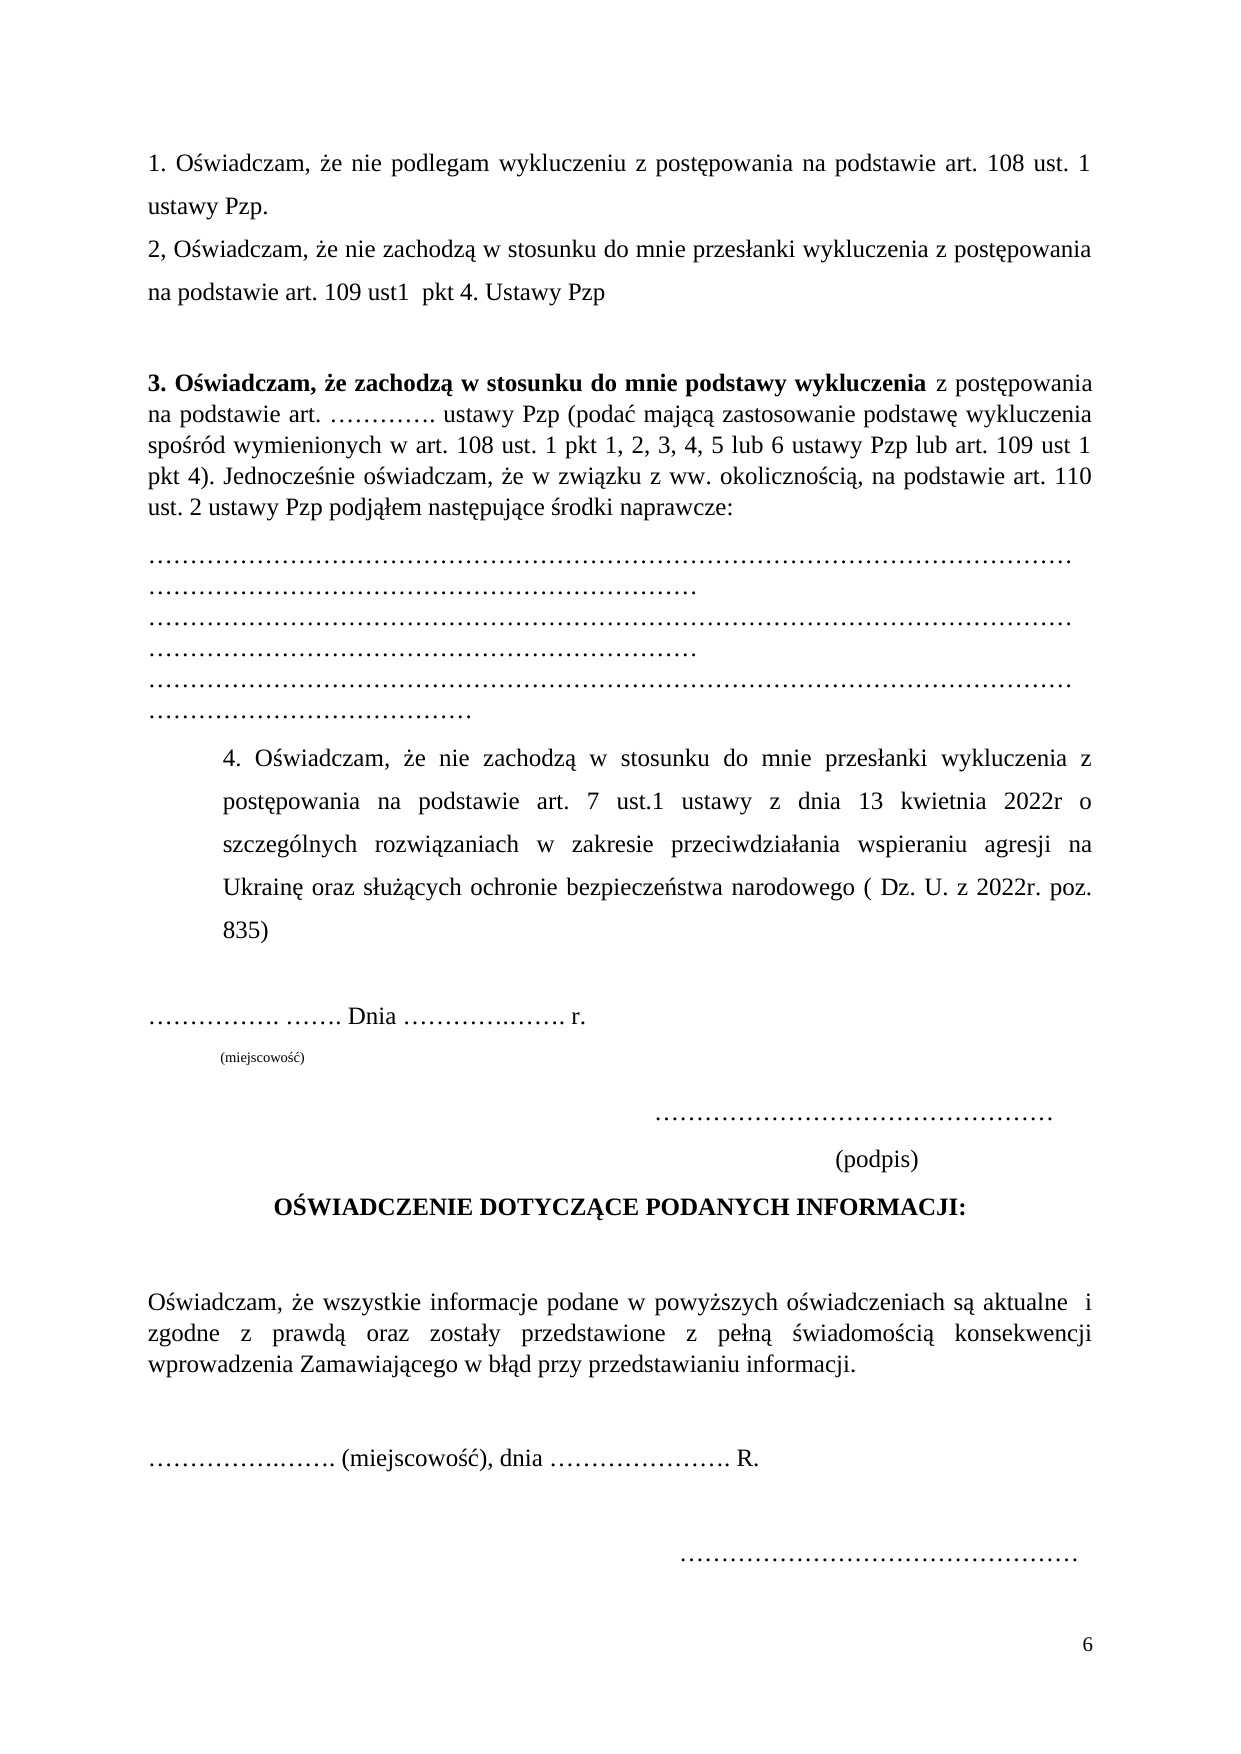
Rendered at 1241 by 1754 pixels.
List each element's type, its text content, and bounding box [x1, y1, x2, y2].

list 4. Oświadczam, że nie zachodzą w stosunku do mnie przesłanki wykluczenia z postępowania na podstawie art. 7 ust.1 ustawy z dnia 13 kwietnia 2022r o szczególnych rozwiązaniach w zakresie przeciwdziałania wspieraniu agresji na Ukrainę oraz służących ochronie bezpieczeństwa narodowego ( Dz. U. z 2022r. poz. 835) [223, 743, 1093, 944]
text OŚWIADCZENIE DOTYCZĄCE PODANYCH INFORMACJI: [148, 1192, 1093, 1221]
text (miejscowość) [148, 1049, 1093, 1078]
text 2, Oświadczam, że nie zachodzą w stosunku do mnie przesłanki wykluczenia z postępowania na podstawie art. 109 ust1 pkt 4. Ustawy Pzp [148, 234, 1093, 306]
text 1. Oświadczam, że nie podlegam wykluczeniu z postępowania na podstawie art. 108 ust. 1 ustawy Pzp. [148, 148, 1093, 219]
text ……………. ……. Dnia ………….……. r. [148, 1001, 1093, 1030]
text …………….……. (miejscowość), dnia …………………. R. [148, 1443, 1093, 1472]
text ………………………………………… [148, 1538, 1093, 1567]
text …………………………………………………………………………………………………………………………………………………………… …………………………………………………………………………………………………………………………………………………………… …………………………………………………………………………………………………………………………………… [148, 540, 1093, 724]
text 3. Oświadczam, że zachodzą w stosunku do mnie podstawy wykluczenia z postępowania na podstawie art. …………. ustawy Pzp (podać mającą zastosowanie podstawę wykluczenia spośród wymienionych w art. 108 ust. 1 pkt 1, 2, 3, 4, 5 lub 6 ustawy Pzp lub art. 109 ust 1 pkt 4). Jednocześnie oświadczam, że w związku z ww. okolicznością, na podstawie art. 110 ust. 2 ustawy Pzp podjąłem następujące środki naprawcze: [148, 368, 1093, 521]
text ………………………………………… [148, 1097, 1093, 1126]
text (podpis) [148, 1144, 1093, 1173]
text Oświadczam, że wszystkie informacje podane w powyższych oświadczeniach są aktualne i zgodne z prawdą oraz zostały przedstawione z pełną świadomością konsekwencji wprowadzenia Zamawiającego w błąd przy przedstawianiu informacji. [148, 1287, 1093, 1378]
